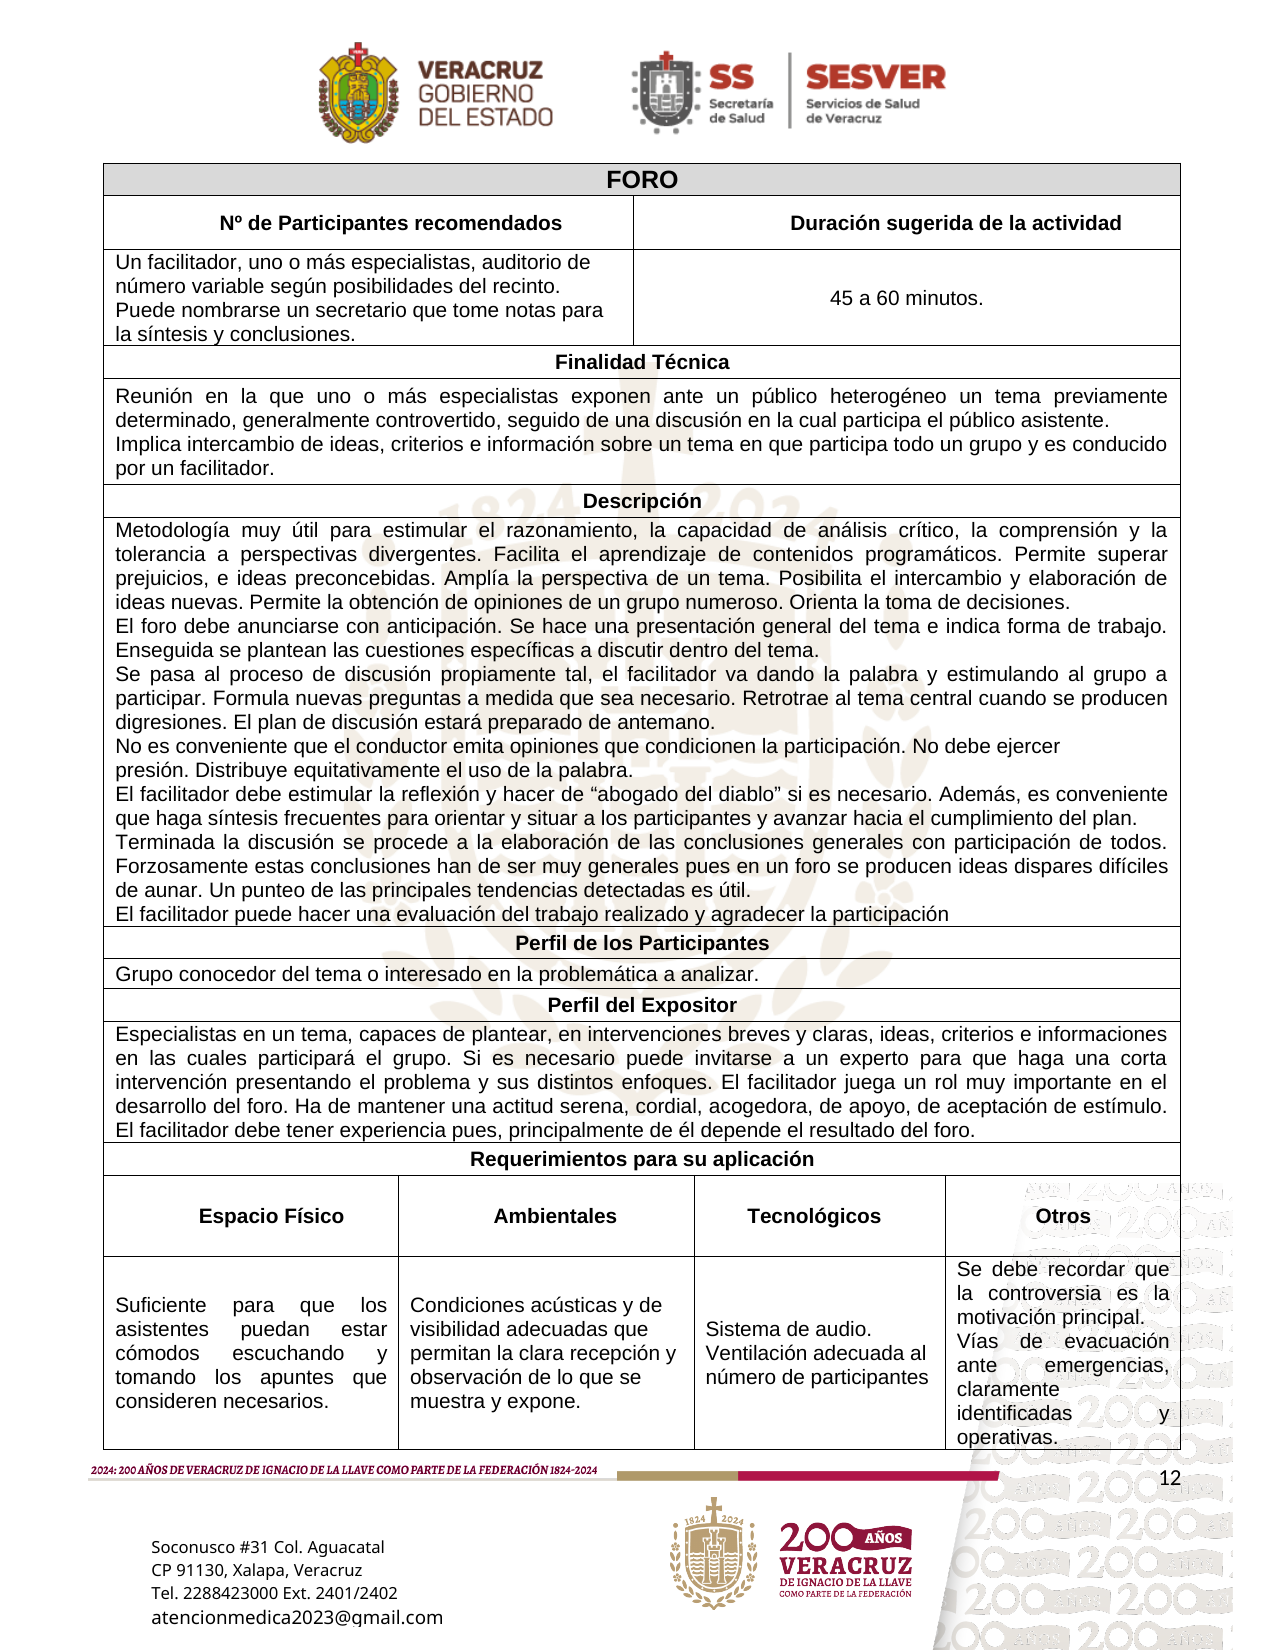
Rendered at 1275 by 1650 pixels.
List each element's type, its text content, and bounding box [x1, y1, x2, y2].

table_cell Requerimientos para su aplicación [104, 1143, 1180, 1175]
table_cell Ambientales [399, 1176, 694, 1256]
table_cell Condiciones acústicas y de visibilidad adecuadas que permitan la clara recepción y observación de lo que se muestra y expone. [399, 1257, 694, 1449]
table_cell 45 a 60 minutos. [634, 250, 1180, 345]
table_cell Un facilitador, uno o más especialistas, auditorio de número variable según posibilidades del recinto. Puede nombrarse un secretario que tome notas para la síntesis y conclusiones. [104, 250, 633, 345]
table_cell Nº de Participantes recomendados [104, 196, 633, 248]
picture [88, 1183, 1233, 1650]
table_cell Metodología muy útil para estimular el razonamiento, la capacidad de análisis crítico, la comprensión y la tolerancia a perspectivas divergentes. Facilita el aprendizaje de contenidos programáticos. Permite superar prejuicios, e ideas preconcebidas. Amplía la perspectiva de un tema. Posibilita el intercambio y elaboración de ideas nuevas. Permite la obtención de opiniones de un grupo numeroso. Orienta la toma de decisiones. El foro debe anunciarse con anticipación. Se hace una presentación general del tema e indica forma de trabajo. Enseguida se plantean las cuestiones específicas a discutir dentro del tema. Se pasa al proceso de discusión propiamente tal, el facilitador va dando la palabra y estimulando al grupo a participar. Formula nuevas preguntas a medida que sea necesario. Retrotrae al tema central cuando se producen digresiones. El plan de discusión estará preparado de antemano. No es conveniente que el conductor emita opiniones que condicionen la participación. No debe ejercer presión. Distribuye equitativamente el uso de la palabra. El facilitador debe estimular la reflexión y hacer de “abogado del diablo” si es necesario. Además, es conveniente que haga síntesis frecuentes para orientar y situar a los participantes y avanzar hacia el cumplimiento del plan. Terminada la discusión se procede a la elaboración de las conclusiones generales con participación de todos. Forzosamente estas conclusiones han de ser muy generales pues en un foro se producen ideas dispares difíciles de aunar. Un punteo de las principales tendencias detectadas es útil. El facilitador puede hacer una evaluación del trabajo realizado y agradecer la participación [104, 518, 1180, 926]
table_cell Sistema de audio. Ventilación adecuada al número de participantes [695, 1257, 945, 1449]
table_cell Espacio Físico [104, 1176, 398, 1256]
table_header FORO [104, 164, 1180, 195]
picture [670, 1497, 912, 1610]
table_cell Tecnológicos [695, 1176, 945, 1256]
table_cell Se debe recordar que la controversia es la motivación principal. Vías de evacuación ante emergencias, claramente identificadas y operativas. [946, 1257, 1180, 1449]
table_cell Otros [946, 1176, 1180, 1256]
table_cell Duración sugerida de la actividad [634, 196, 1180, 248]
table_cell Perfil de los Participantes [104, 927, 1180, 958]
table_cell Suficiente para que los asistentes puedan estar cómodos escuchando y tomando los apuntes que consideren necesarios. [104, 1257, 398, 1449]
table_cell Finalidad Técnica [104, 346, 1180, 378]
table_cell Especialistas en un tema, capaces de plantear, en intervenciones breves y claras, ideas, criterios e informaciones en las cuales participará el grupo. Si es necesario puede invitarse a un experto para que haga una corta intervención presentando el problema y sus distintos enfoques. El facilitador juega un rol muy importante en el desarrollo del foro. Ha de mantener una actitud serena, cordial, acogedora, de apoyo, de aceptación de estímulo. El facilitador debe tener experiencia pues, principalmente de él depende el resultado del foro. [104, 1022, 1180, 1142]
table_cell Grupo conocedor del tema o interesado en la problemática a analizar. [104, 959, 1180, 988]
table_cell Descripción [104, 485, 1180, 517]
table_cell Perfil del Expositor [104, 989, 1180, 1021]
picture [318, 42, 957, 144]
table_cell Reunión en la que uno o más especialistas exponen ante un público heterogéneo un tema previamente determinado, generalmente controvertido, seguido de una discusión en la cual participa el público asistente. Implica intercambio de ideas, criterios e información sobre un tema en que participa todo un grupo y es conducido por un facilitador. [104, 379, 1180, 484]
